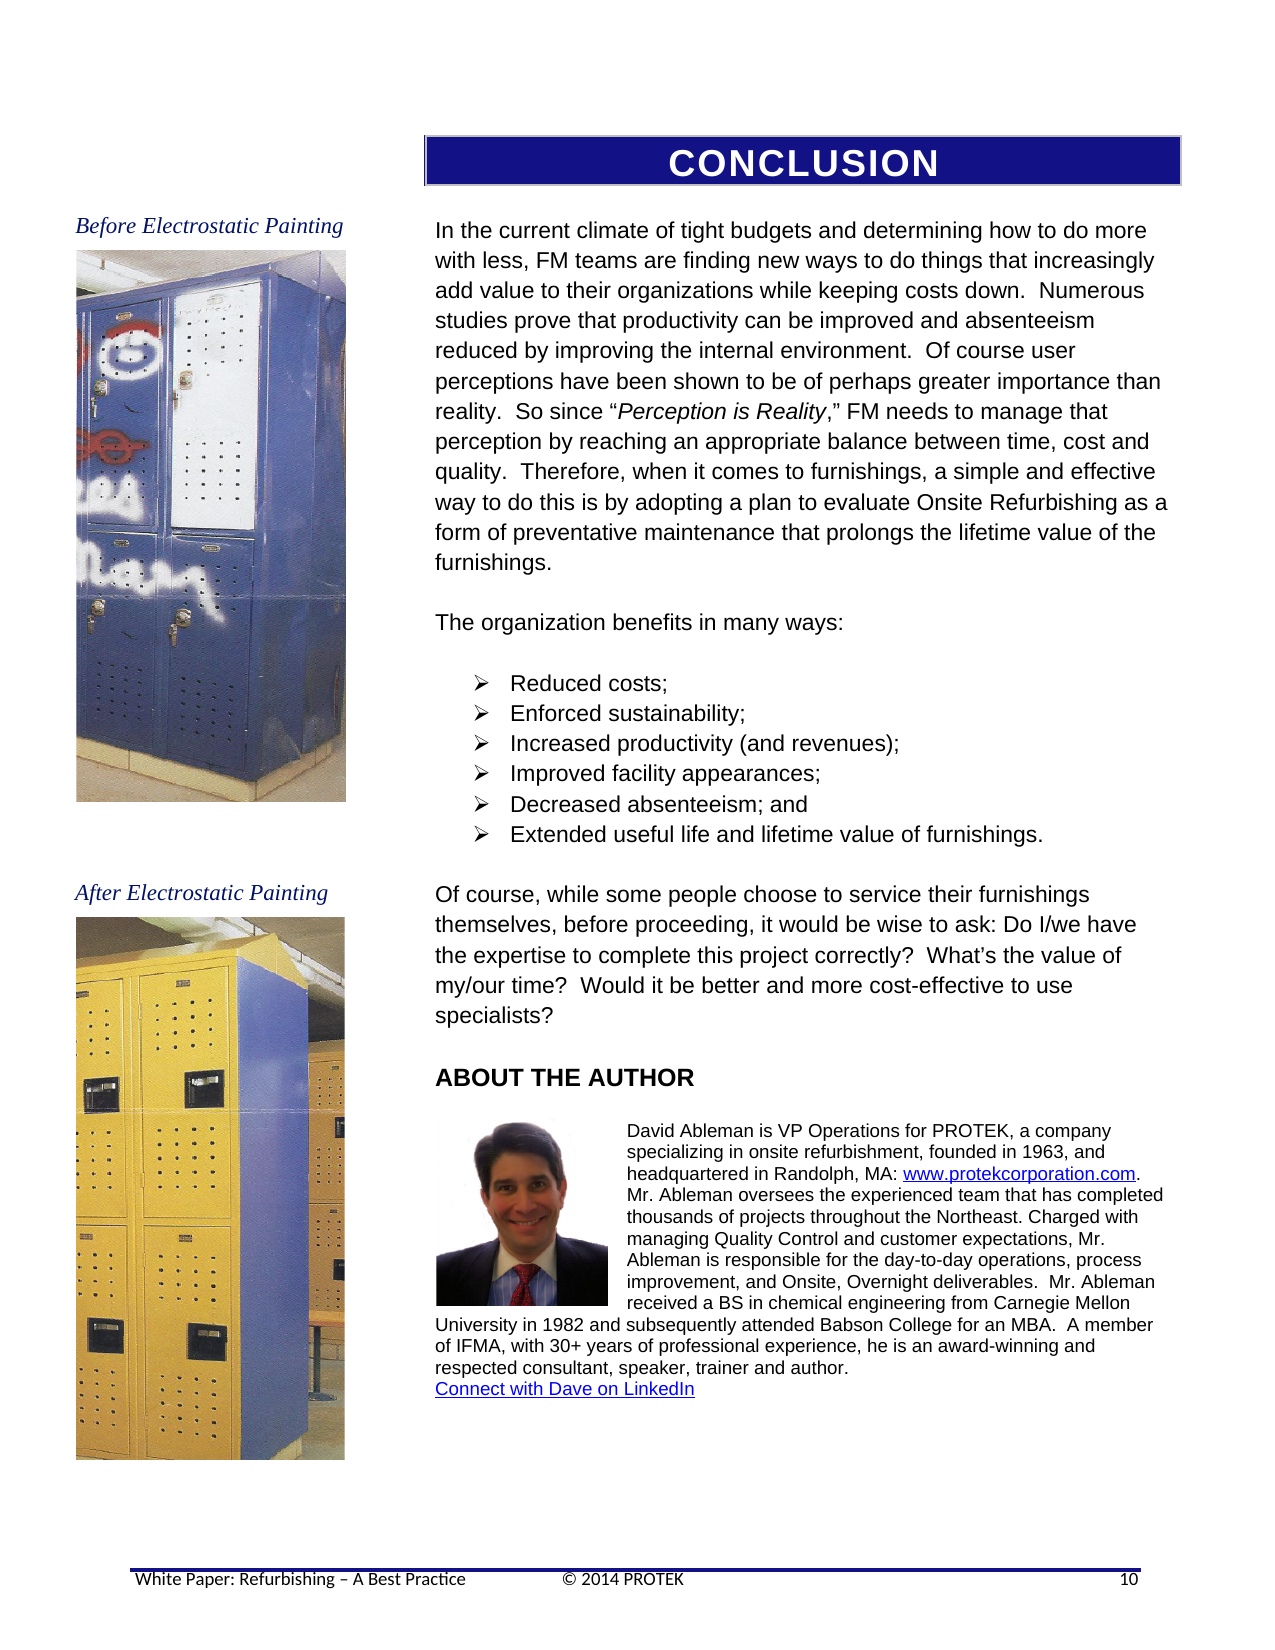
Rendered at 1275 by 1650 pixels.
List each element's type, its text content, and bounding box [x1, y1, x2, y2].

text About the Author [435, 1062, 1172, 1091]
list Extended useful life and lifetime value of furnishings. [472, 821, 1172, 847]
text David Ableman is VP Operations for PROTEK, a company specializing in onsite refurbishment, founded in 1963, and headquartered in Randolph, MA: www.protekcorporation.com. Mr. Ableman oversees the experienced team that has completed thousands of projects throughout the Northeast. Charged with managing Quality Control and customer expectations, Mr. Ableman is responsible for the day-to-day operations, process improvement, and Onsite, Overnight deliverables. Mr. Ableman received a BS in chemical engineering from Carnegie Mellon University in 1982 and subsequently attended Babson College for an MBA. A member of IFMA, with 30+ years of professional experience, he is an award-winning and respected consultant, speaker, trainer and author. [435, 1119, 1172, 1378]
picture [76, 250, 346, 802]
text In the current climate of tight budgets and determining how to do more with less, FM teams are finding new ways to do things that increasingly add value to their organizations while keeping costs down. Numerous studies prove that productivity can be improved and absenteeism reduced by improving the internal environment. Of course user perceptions have been shown to be of perhaps greater importance than reality. So since “Perception is Reality,” FM needs to manage that perception by reaching an appropriate balance between time, cost and quality. Therefore, when it comes to furnishings, a simple and effective way to do this is by adopting a plan to evaluate Onsite Refurbishing as a form of preventative maintenance that prolongs the lifetime value of the furnishings. [435, 217, 1172, 575]
list Increased productivity (and revenues); [472, 730, 1172, 757]
list Enforced sustainability; [472, 700, 1172, 726]
text The organization benefits in many ways: [435, 609, 1172, 636]
picture [76, 917, 345, 1460]
picture [436, 1114, 608, 1306]
list Decreased absenteeism; and [472, 791, 1172, 817]
text Conclusion [427, 137, 1180, 184]
list Improved facility appearances; [472, 760, 1172, 787]
text Of course, while some people choose to service their furnishings themselves, before proceeding, it would be wise to ask: Do I/we have the expertise to complete this project correctly? What’s the value of my/our time? Would it be better and more cost-effective to use specialists? [435, 881, 1172, 1028]
list Reduced costs; [472, 670, 1172, 696]
text Connect with Dave on LinkedIn [435, 1378, 1172, 1400]
